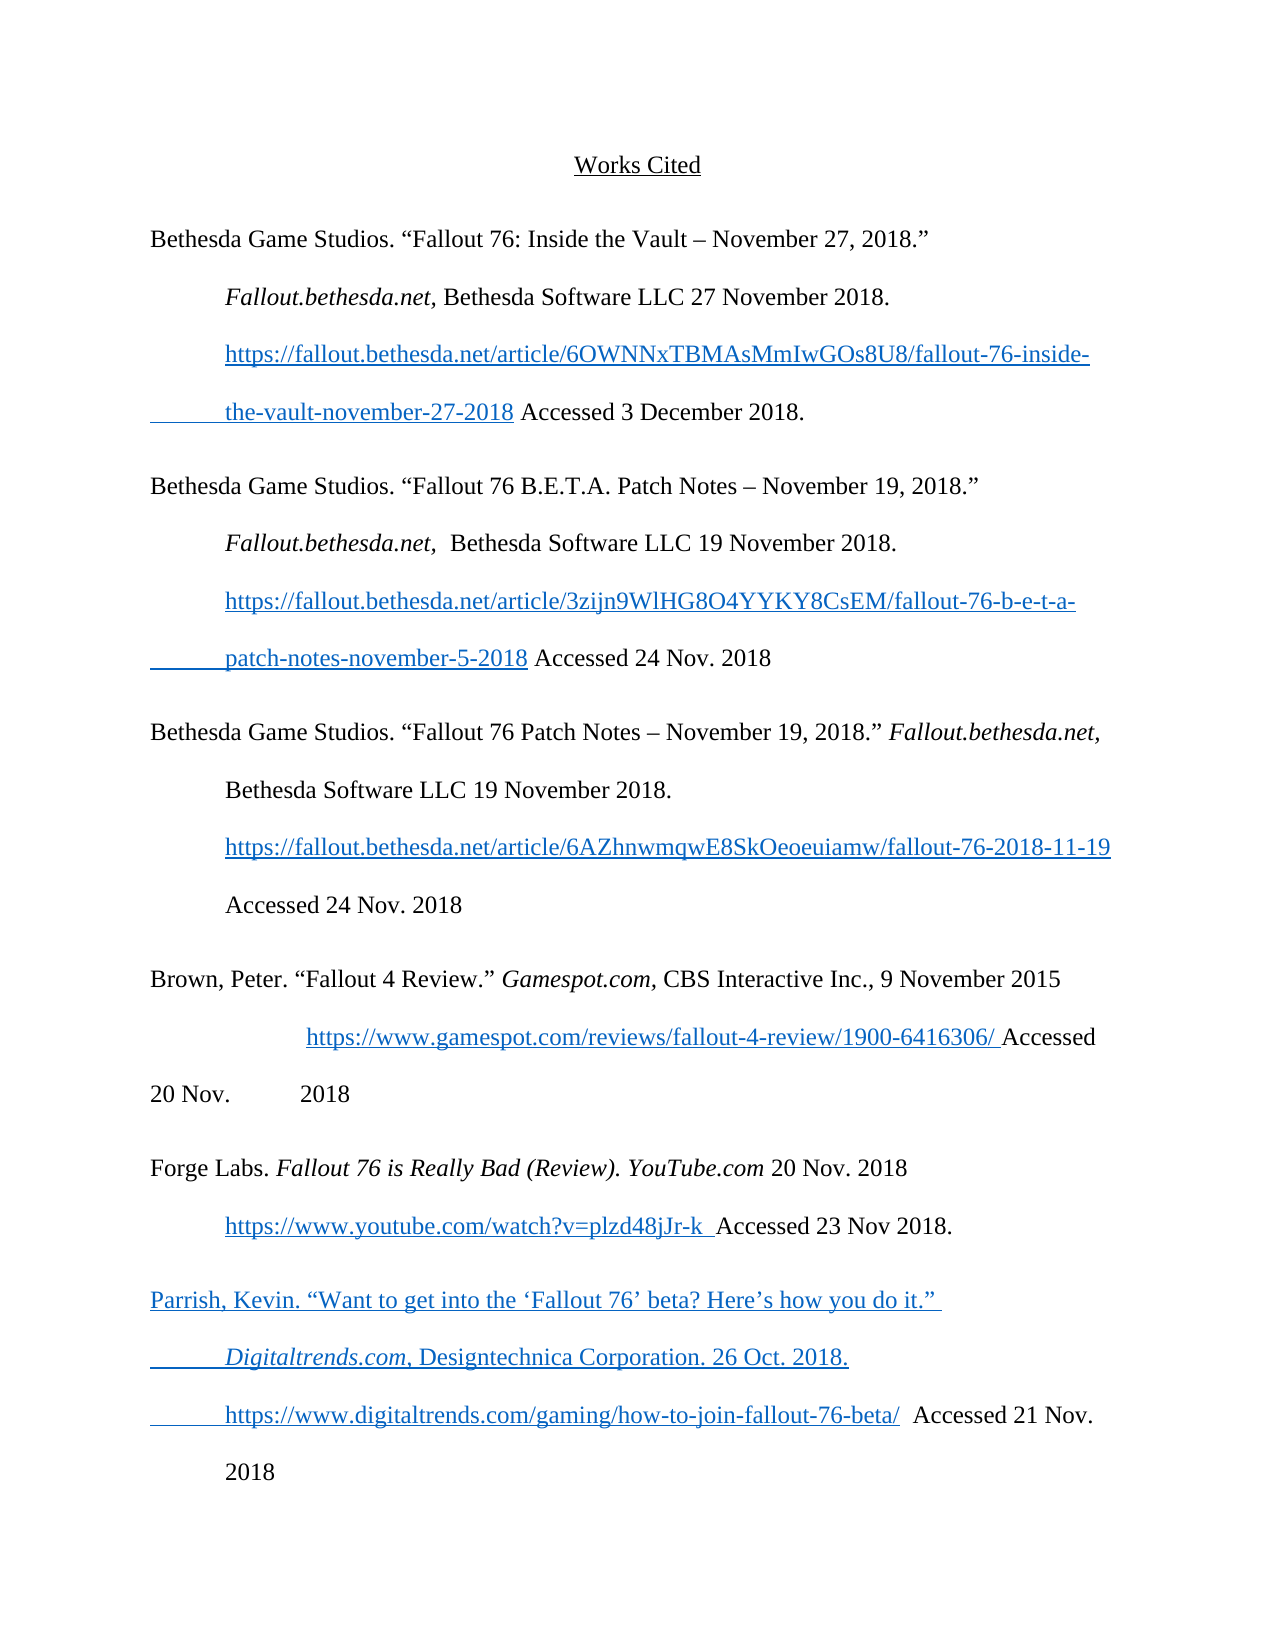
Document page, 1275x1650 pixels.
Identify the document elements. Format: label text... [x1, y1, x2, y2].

text Bethesda Game Studios. “Fallout 76 B.E.T.A. Patch Notes – November 19, 2018.” Fallout.bethesda.net, Bethesda Software LLC 19 November 2018. https://fallout.bethesda.net/article/3zijn9WlHG8O4YYKY8CsEM/fallout-76-b-e-t-a- patch-notes-november-5-2018 Accessed 24 Nov. 2018 [150, 471, 1125, 672]
text Bethesda Game Studios. “Fallout 76 Patch Notes – November 19, 2018.” Fallout.bethesda.net, Bethesda Software LLC 19 November 2018. https://fallout.bethesda.net/article/6AZhnwmqwE8SkOeoeuiamw/fallout-76-2018-11-19 Accessed 24 Nov. 2018 [150, 717, 1125, 919]
text Bethesda Game Studios. “Fallout 76: Inside the Vault – November 27, 2018.” Fallout.bethesda.net, Bethesda Software LLC 27 November 2018. https://fallout.bethesda.net/article/6OWNNxTBMAsMmIwGOs8U8/fallout-76-inside- the-vault-november-27-2018 Accessed 3 December 2018. [150, 224, 1125, 425]
text Parrish, Kevin. “Want to get into the ‘Fallout 76’ beta? Here’s how you do it.” Digitaltrends.com, Designtechnica Corporation. 26 Oct. 2018. https://www.digitaltrends.com/gaming/how-to-join-fallout-76-beta/ Accessed 21 Nov. 2018 [150, 1285, 1125, 1486]
text Brown, Peter. “Fallout 4 Review.” Gamespot.com, CBS Interactive Inc., 9 November 2015 https://www.gamespot.com/reviews/fallout-4-review/1900-6416306/ Accessed 20 Nov. 2018 [150, 964, 1125, 1108]
text Works Cited [150, 150, 1125, 179]
text Forge Labs. Fallout 76 is Really Bad (Review). YouTube.com 20 Nov. 2018 https://www.youtube.com/watch?v=plzd48jJr-k Accessed 23 Nov 2018. [150, 1153, 1125, 1239]
